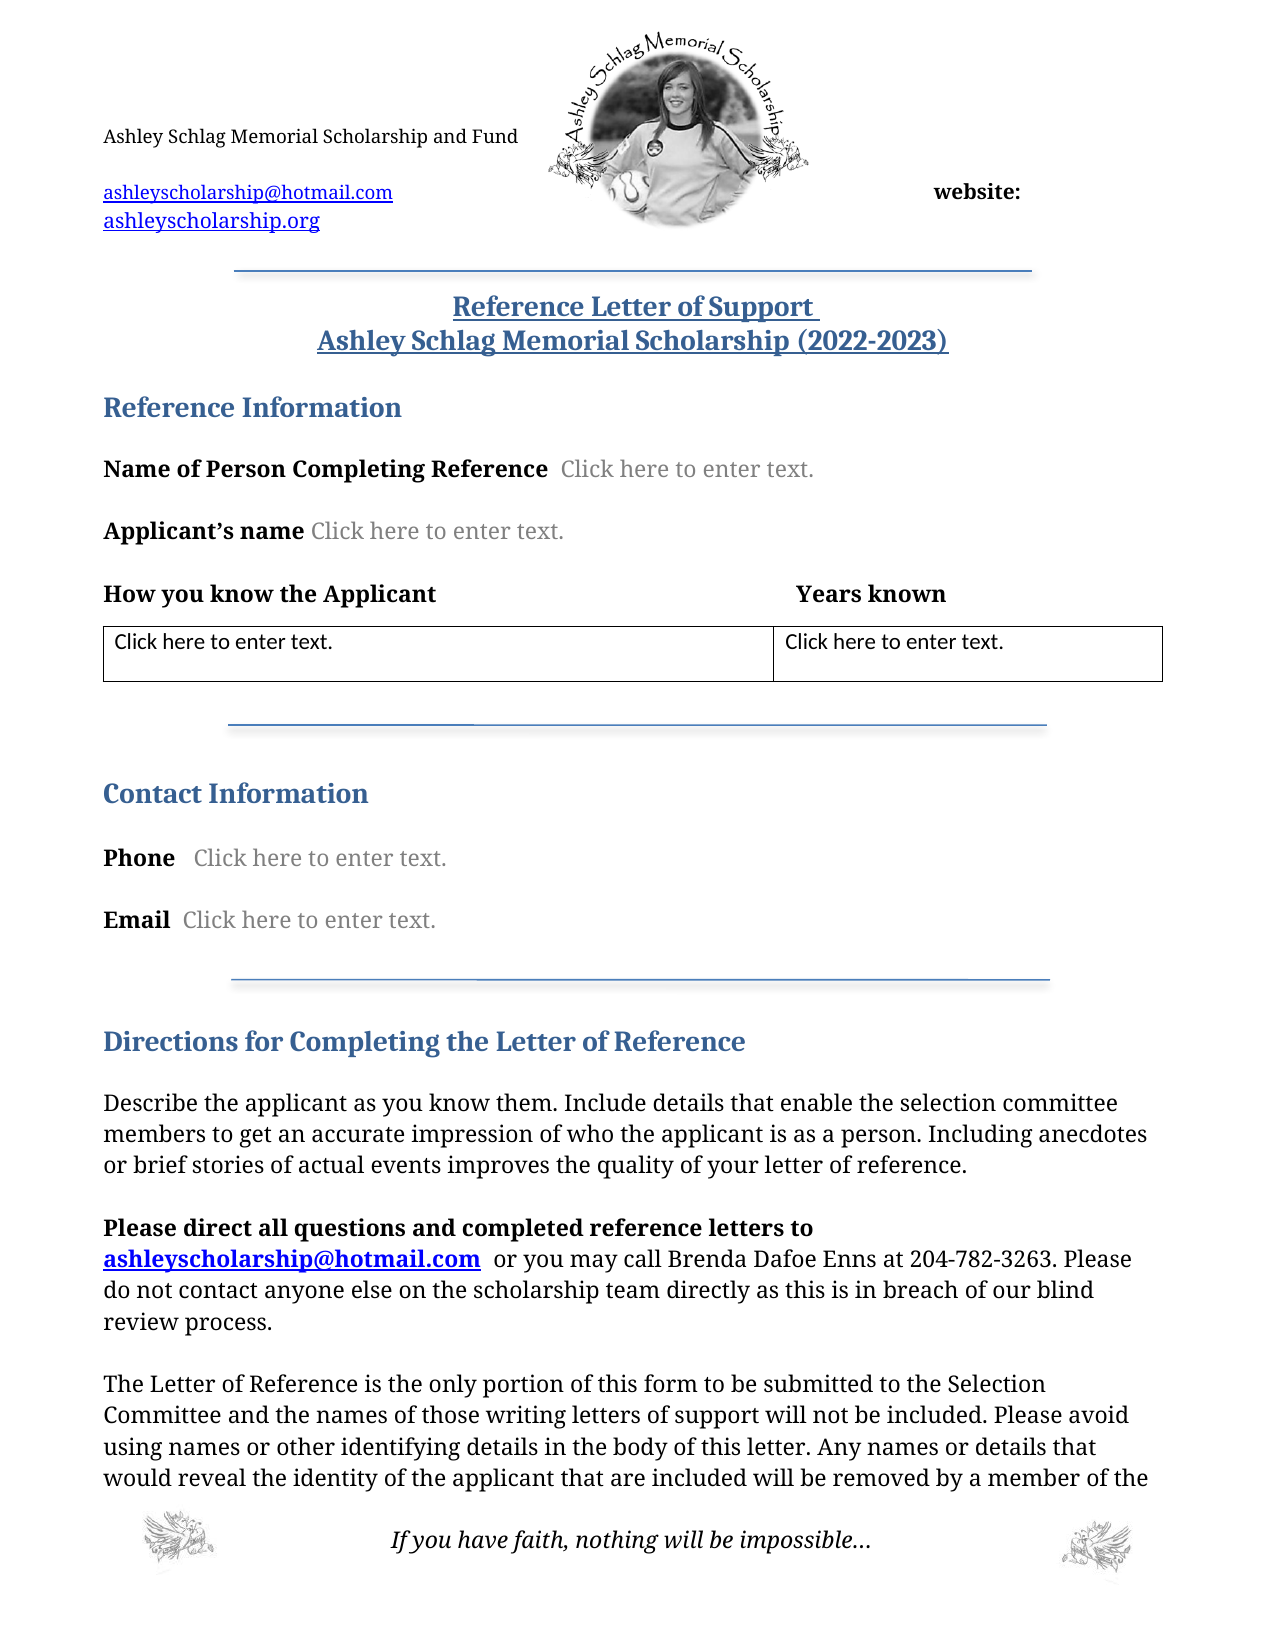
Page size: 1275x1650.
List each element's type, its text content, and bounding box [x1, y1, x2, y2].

text Reference Letter of Support [103, 290, 1162, 324]
text Name of Person Completing Reference [103, 452, 1162, 484]
text Please direct all questions and completed reference letters to ashleyscholarship@hotmail.com or you may call Brenda Dafoe Enns at 204-782-3263. Please do not contact anyone else on the scholarship team directly as this is in breach of our blind review process. [103, 1212, 1162, 1337]
text Ashley Schlag Memorial Scholarship (2022-2023) [103, 324, 1162, 357]
text Applicant’s name [103, 515, 1162, 546]
text Reference Information [103, 391, 1162, 424]
subtitle Directions for Completing the Letter of Reference [103, 1025, 1162, 1059]
text How you know the Applicant Years known [103, 577, 1162, 609]
picture [1056, 1507, 1139, 1585]
text Contact Information [103, 777, 1162, 811]
picture [135, 1497, 219, 1575]
picture [542, 31, 812, 231]
text Email [103, 904, 1162, 936]
text Phone [103, 842, 1162, 873]
text Describe the applicant as you know them. Include details that enable the selection committee members to get an accurate impression of who the applicant is as a person. Including anecdotes or brief stories of actual events improves the quality of your letter of reference. [103, 1087, 1162, 1181]
